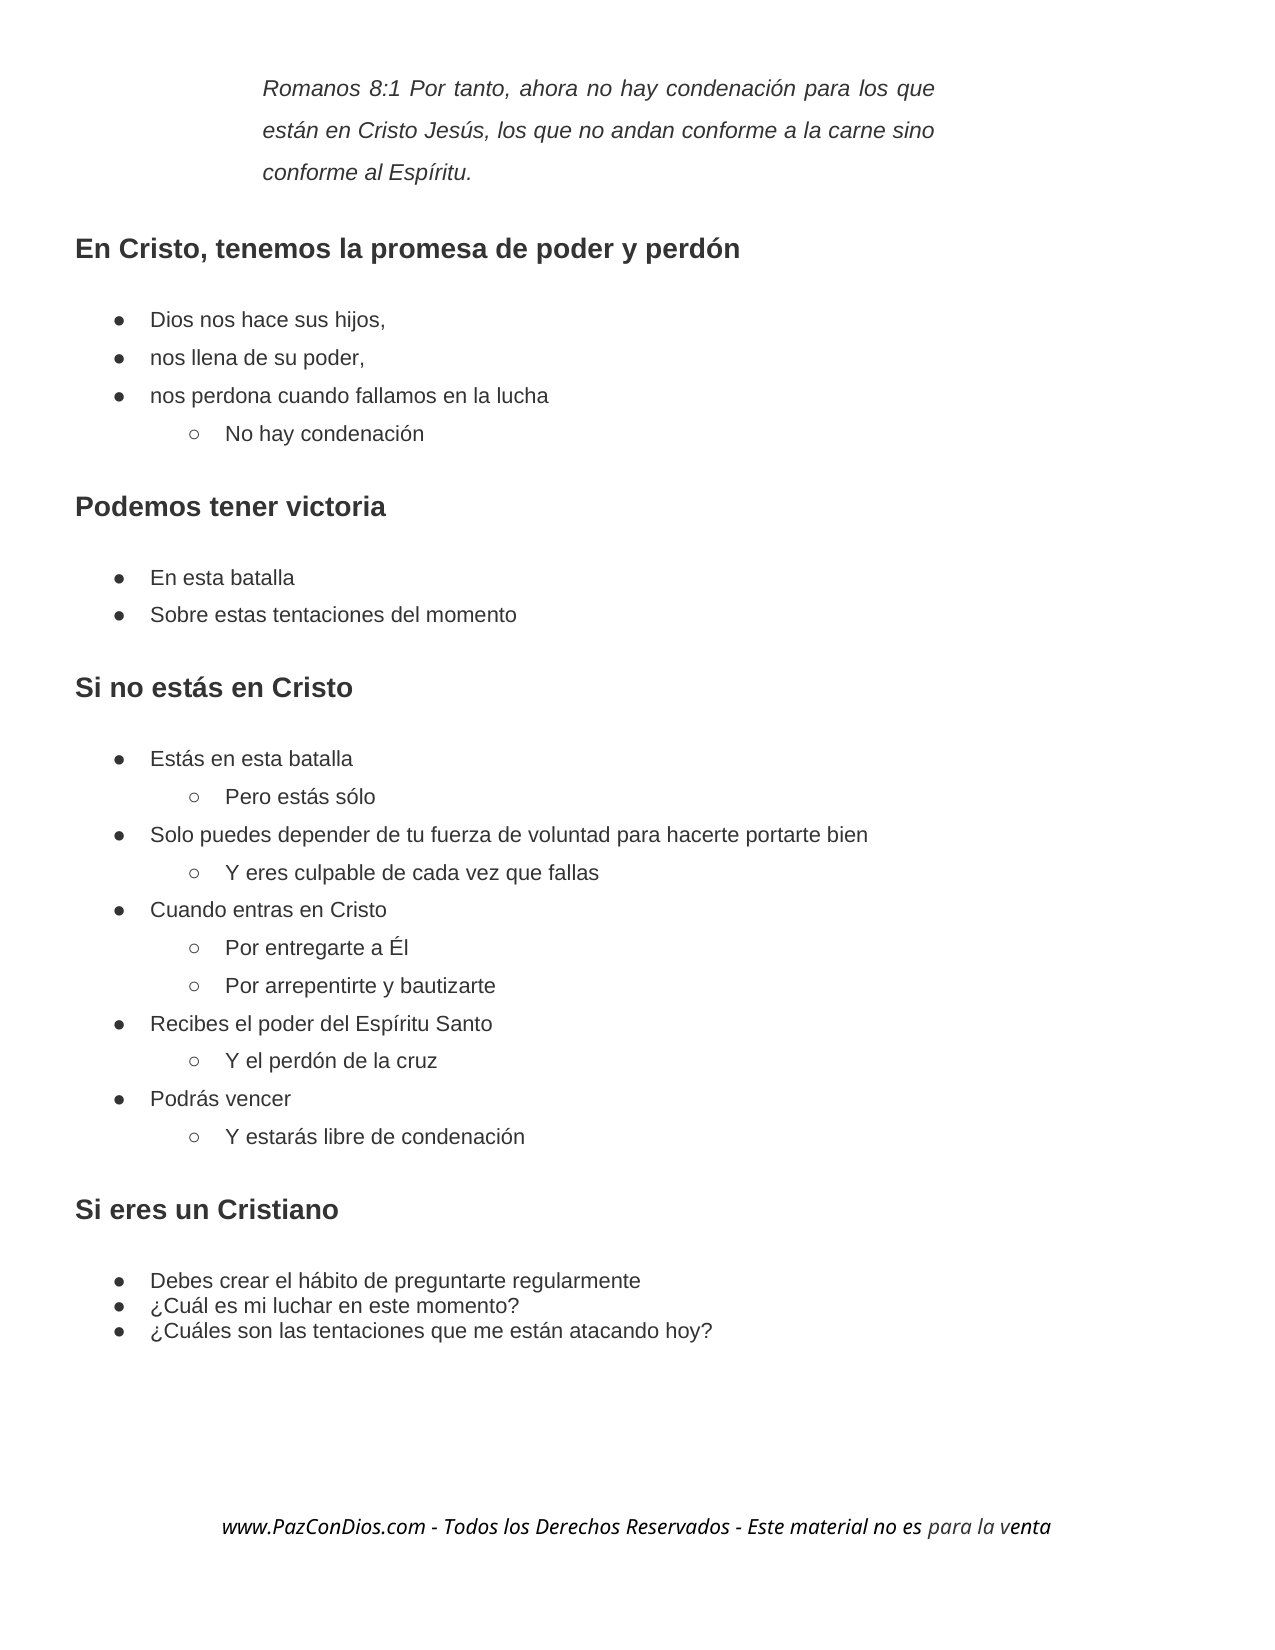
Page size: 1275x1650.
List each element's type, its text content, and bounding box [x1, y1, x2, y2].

list nos perdona cuando fallamos en la lucha [112, 383, 1200, 408]
subtitle Si no estás en Cristo [75, 671, 1200, 704]
list Pero estás sólo [187, 784, 1200, 809]
list Y eres culpable de cada vez que fallas [187, 859, 1200, 884]
list Dios nos hace sus hijos, [112, 307, 1200, 332]
subtitle Si eres un Cristiano [75, 1193, 1200, 1226]
list Y el perdón de la cruz [187, 1048, 1200, 1074]
list En esta batalla [112, 564, 1200, 589]
list ¿Cuál es mi luchar en este momento? [112, 1293, 1200, 1318]
list Por arrepentirte y bautizarte [187, 973, 1200, 998]
list nos llena de su poder, [112, 345, 1200, 370]
title Romanos 8:1 Por tanto, ahora no hay condenación para los que están en Cristo Jesús, los que no andan conforme a la carne sino conforme al Espíritu. [262, 75, 937, 186]
list Solo puedes depender de tu fuerza de voluntad para hacerte portarte bien [112, 822, 1200, 847]
list Podrás vencer [112, 1086, 1200, 1111]
list Por entregarte a Él [187, 935, 1200, 960]
subtitle Podemos tener victoria [75, 490, 1200, 522]
list Debes crear el hábito de preguntarte regularmente [112, 1268, 1200, 1293]
list Y estarás libre de condenación [187, 1124, 1200, 1149]
list Cuando entras en Cristo [112, 897, 1200, 922]
list No hay condenación [187, 421, 1200, 446]
subtitle En Cristo, tenemos la promesa de poder y perdón [75, 232, 1200, 265]
list ¿Cuáles son las tentaciones que me están atacando hoy? [112, 1318, 1200, 1343]
list Estás en esta batalla [112, 746, 1200, 771]
list Recibes el poder del Espíritu Santo [112, 1011, 1200, 1036]
list Sobre estas tentaciones del momento [112, 602, 1200, 627]
